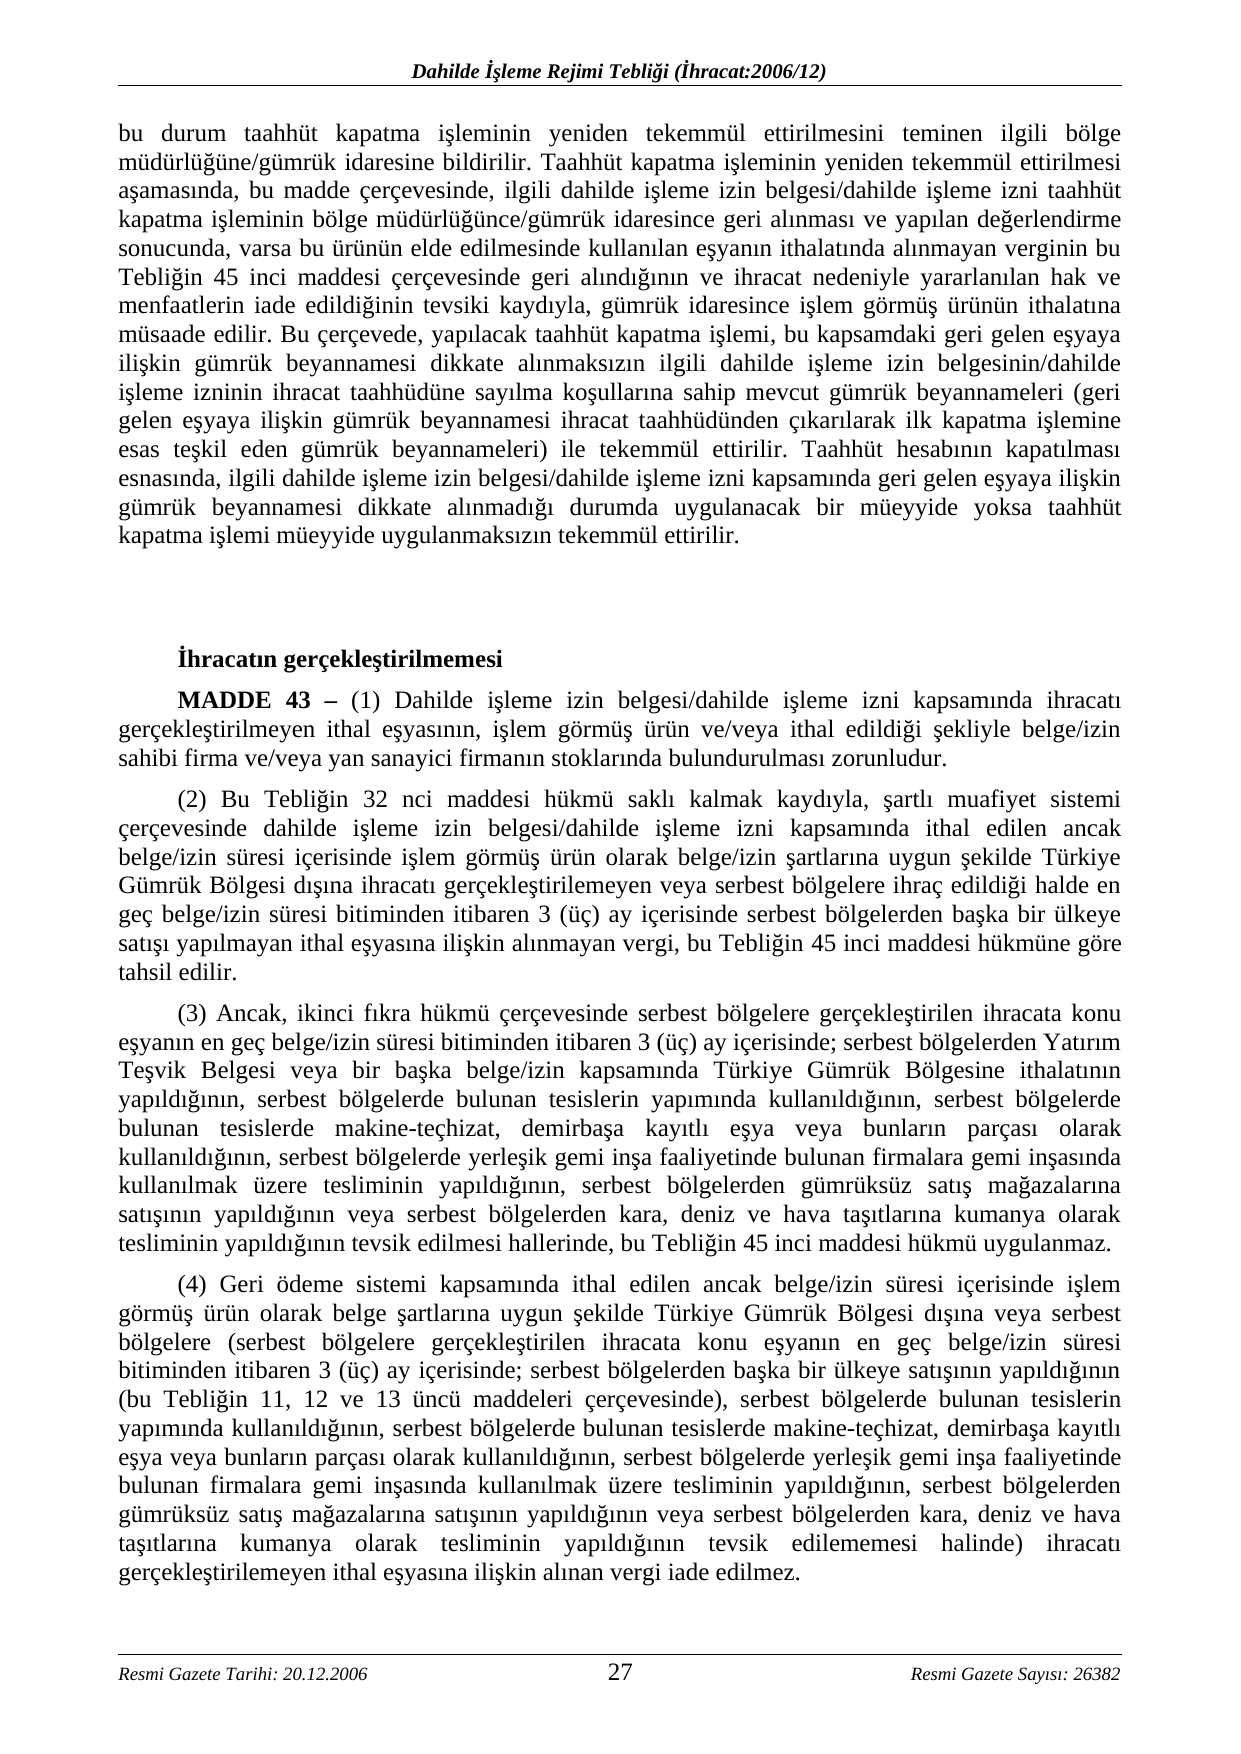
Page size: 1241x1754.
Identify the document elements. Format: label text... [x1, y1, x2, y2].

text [118, 118, 1122, 549]
text (4) Geri ödeme sistemi kapsamında ithal edilen ancak belge/izin süresi içerisinde işlem görmüş ürün olarak belge şartlarına uygun şekilde Türkiye Gümrük Bölgesi dışına veya serbest bölgelere (serbest bölgelere gerçekleştirilen ihracata konu eşyanın en geç belge/izin süresi bitiminden itibaren 3 (üç) ay içerisinde; serbest bölgelerden başka bir ülkeye satışının yapıldığının (bu Tebliğin 11, 12 ve 13 üncü maddeleri çerçevesinde), serbest bölgelerde bulunan tesislerin yapımında kullanıldığının, serbest bölgelerde bulunan tesislerde makine-teçhizat, demirbaşa kayıtlı eşya veya bunların parçası olarak kullanıldığının, serbest bölgelerde yerleşik gemi inşa faaliyetinde bulunan firmalara gemi inşasında kullanılmak üzere tesliminin yapıldığının, serbest bölgelerden gümrüksüz satış mağazalarına satışının yapıldığının veya serbest bölgelerden kara, deniz ve hava taşıtlarına kumanya olarak tesliminin yapıldığının tevsik edilememesi halinde) ihracatı gerçekleştirilemeyen ithal eşyasına ilişkin alınan vergi iade edilmez. [118, 1269, 1122, 1586]
text (2) Bu Tebliğin 32 nci maddesi hükmü saklı kalmak kaydıyla, şartlı muafiyet sistemi çerçevesinde dahilde işleme izin belgesi/dahilde işleme izni kapsamında ithal edilen ancak belge/izin süresi içerisinde işlem görmüş ürün olarak belge/izin şartlarına uygun şekilde Türkiye Gümrük Bölgesi dışına ihracatı gerçekleştirilemeyen veya serbest bölgelere ihraç edildiği halde en geç belge/izin süresi bitiminden itibaren 3 (üç) ay içerisinde serbest bölgelerden başka bir ülkeye satışı yapılmayan ithal eşyasına ilişkin alınmayan vergi, bu Tebliğin 45 inci maddesi hükmüne göre tahsil edilir. [118, 784, 1122, 986]
text (3) Ancak, ikinci fıkra hükmü çerçevesinde serbest bölgelere gerçekleştirilen ihracata konu eşyanın en geç belge/izin süresi bitiminden itibaren 3 (üç) ay içerisinde; serbest bölgelerden Yatırım Teşvik Belgesi veya bir başka belge/izin kapsamında Türkiye Gümrük Bölgesine ithalatının yapıldığının, serbest bölgelerde bulunan tesislerin yapımında kullanıldığının, serbest bölgelerde bulunan tesislerde makine-teçhizat, demirbaşa kayıtlı eşya veya bunların parçası olarak kullanıldığının, serbest bölgelerde yerleşik gemi inşa faaliyetinde bulunan firmalara gemi inşasında kullanılmak üzere tesliminin yapıldığının, serbest bölgelerden gümrüksüz satış mağazalarına satışının yapıldığının veya serbest bölgelerden kara, deniz ve hava taşıtlarına kumanya olarak tesliminin yapıldığının tevsik edilmesi hallerinde, bu Tebliğin 45 inci maddesi hükmü uygulanmaz. [118, 998, 1122, 1257]
text İhracatın gerçekleştirilmemesi [118, 644, 1122, 673]
text MADDE 43 – (1) Dahilde işleme izin belgesi/dahilde işleme izni kapsamında ihracatı gerçekleştirilmeyen ithal eşyasının, işlem görmüş ürün ve/veya ithal edildiği şekliyle belge/izin sahibi firma ve/veya yan sanayici firmanın stoklarında bulundurulması zorunludur. [118, 686, 1122, 772]
